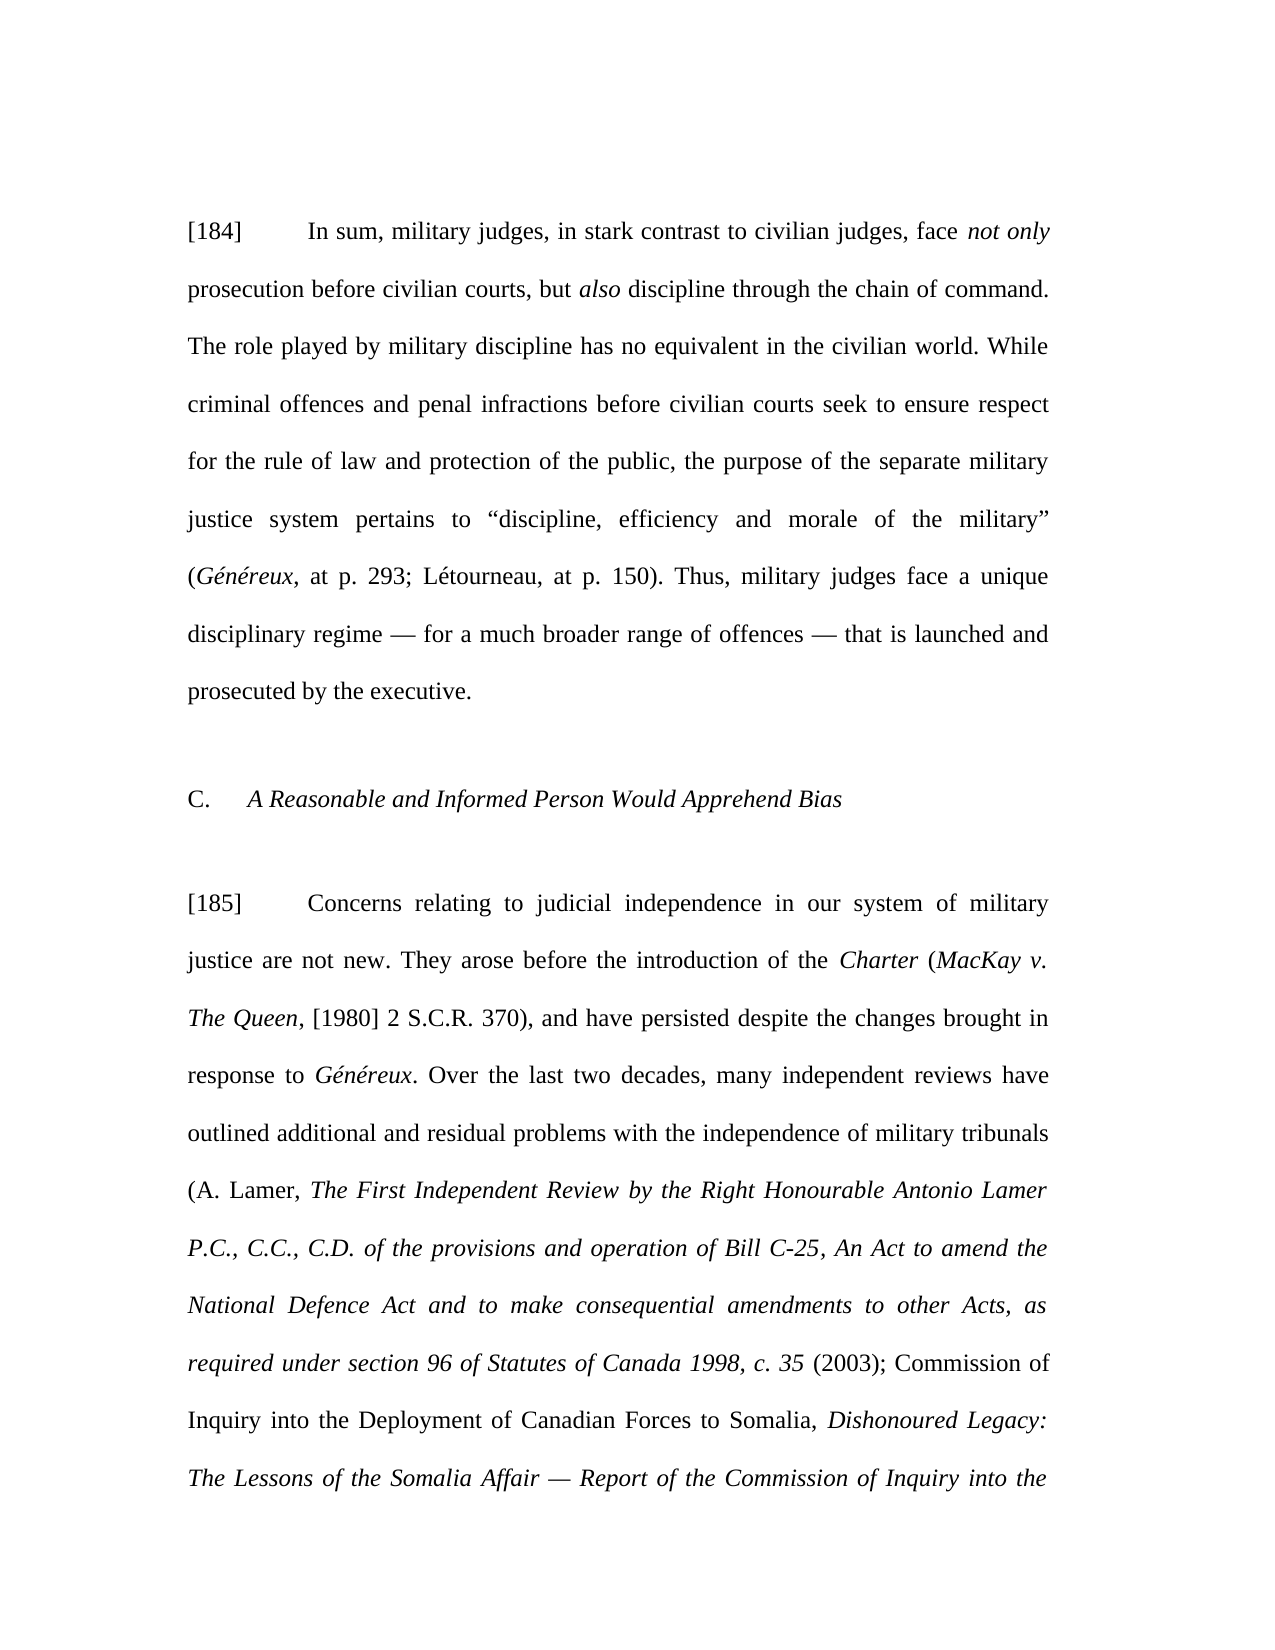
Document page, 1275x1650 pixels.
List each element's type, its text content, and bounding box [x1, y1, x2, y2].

title A Reasonable and Informed Person Would Apprehend Bias [187, 784, 1050, 813]
text In sum, military judges, in stark contrast to civilian judges, face not only prosecution before civilian courts, but also discipline through the chain of command. The role played by military discipline has no equivalent in the civilian world. While criminal offences and penal infractions before civilian courts seek to ensure respect for the rule of law and protection of the public, the purpose of the separate military justice system pertains to “discipline, efficiency and morale of the military” (Généreux, at p. 293; Létourneau, at p. 150). Thus, military judges face a unique disciplinary regime — for a much broader range of offences — that is launched and prosecuted by the executive. [187, 216, 1050, 705]
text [187, 888, 1050, 1491]
